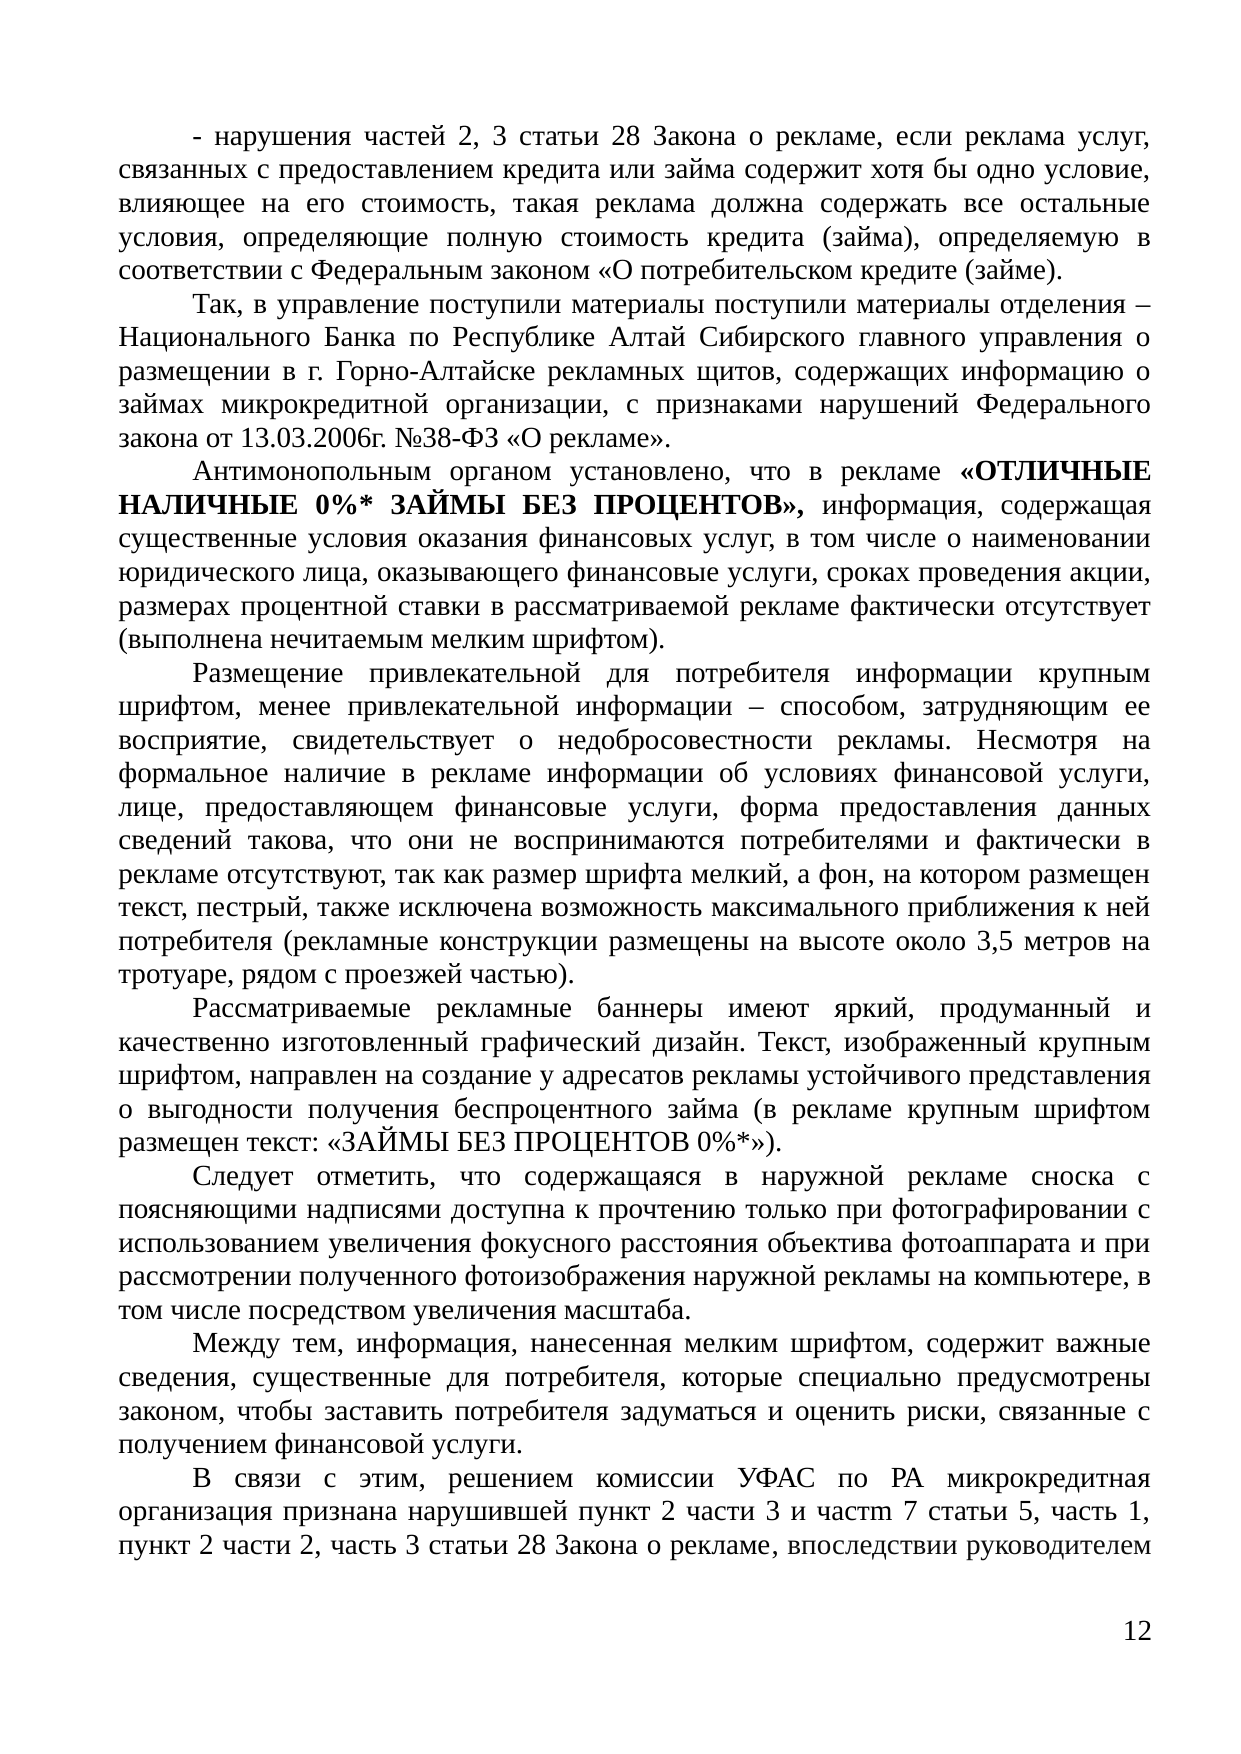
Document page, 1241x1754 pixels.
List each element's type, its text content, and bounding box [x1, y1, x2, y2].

text Следует отметить, что содержащаяся в наружной рекламе сноска с поясняющими надписями доступна к прочтению только при фотографировании с использованием увеличения фокусного расстояния объектива фотоаппарата и при рассмотрении полученного фотоизображения наружной рекламы на компьютере, в том числе посредством увеличения масштаба. [118, 1158, 1152, 1326]
text Размещение привлекательной для потребителя информации крупным шрифтом, менее привлекательной информации – способом, затрудняющим ее восприятие, свидетельствует о недобросовестности рекламы. Несмотря на формальное наличие в рекламе информации об условиях финансовой услуги, лице, предоставляющем финансовые услуги, форма предоставления данных сведений такова, что они не воспринимаются потребителями и фактически в рекламе отсутствуют, так как размер шрифта мелкий, а фон, на котором размещен текст, пестрый, также исключена возможность максимального приближения к ней потребителя (рекламные конструкции размещены на высоте около 3,5 метров на тротуаре, рядом с проезжей частью). [118, 655, 1152, 990]
text Так, в управление поступили материалы поступили материалы отделения – Национального Банка по Республике Алтай Сибирского главного управления о размещении в г. Горно-Алтайске рекламных щитов, содержащих информацию о займах микрокредитной организации, с признаками нарушений Федерального закона от 13.03.2006г. №38-ФЗ «О рекламе». [118, 286, 1152, 453]
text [118, 1460, 1152, 1560]
text Между тем, информация, нанесенная мелким шрифтом, содержит важные сведения, существенные для потребителя, которые специально предусмотрены законом, чтобы заставить потребителя задуматься и оценить риски, связанные с получением финансовой услуги. [118, 1326, 1152, 1460]
text Рассматриваемые рекламные баннеры имеют яркий, продуманный и качественно изготовленный графический дизайн. Текст, изображенный крупным шрифтом, направлен на создание у адресатов рекламы устойчивого представления о выгодности получения беспроцентного займа (в рекламе крупным шрифтом размещен текст: «ЗАЙМЫ БЕЗ ПРОЦЕНТОВ 0%*»). [118, 990, 1152, 1158]
text Антимонопольным органом установлено, что в рекламе «ОТЛИЧНЫЕ НАЛИЧНЫЕ 0%* ЗАЙМЫ БЕЗ ПРОЦЕНТОВ», информация, содержащая существенные условия оказания финансовых услуг, в том числе о наименовании юридического лица, оказывающего финансовые услуги, сроках проведения акции, размерах процентной ставки в рассматриваемой рекламе фактически отсутствует (выполнена нечитаемым мелким шрифтом). [118, 453, 1152, 655]
text - нарушения частей 2, 3 статьи 28 Закона о рекламе, если реклама услуг, связанных с предоставлением кредита или займа содержит хотя бы одно условие, влияющее на его стоимость, такая реклама должна содержать все остальные условия, определяющие полную стоимость кредита (займа), определяемую в соответствии с Федеральным законом «О потребительском кредите (займе). [118, 118, 1152, 286]
